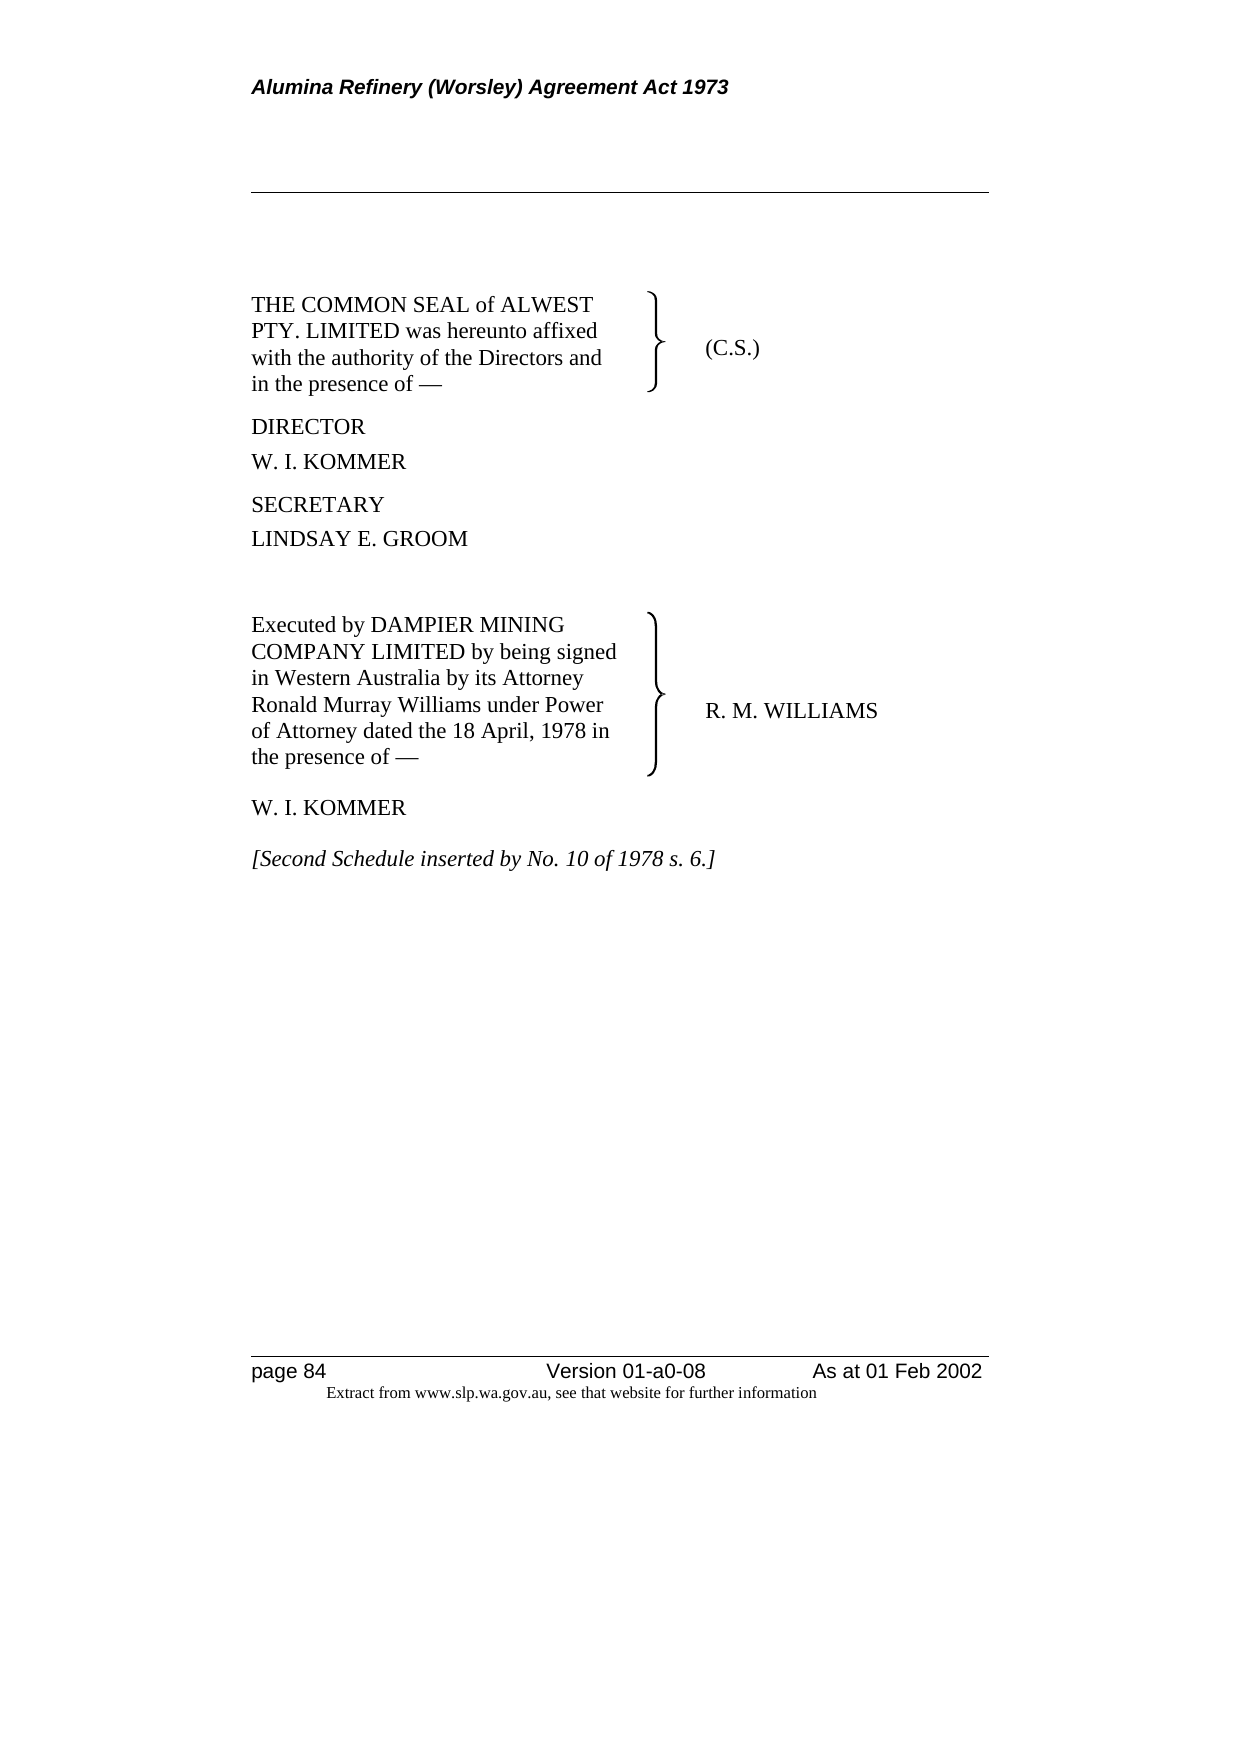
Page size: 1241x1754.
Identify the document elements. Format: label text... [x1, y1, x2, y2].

table_header (C.S.) [694, 274, 1001, 396]
table_header [635, 274, 694, 396]
table_header R. M. WILLIAMS [694, 595, 1001, 777]
table_header [635, 595, 694, 777]
table_header Executed by DAMPIER MINING COMPANY LIMITED by being signed in Western Australia by its Attorney Ronald Murray Williams under Power of Attorney dated the 18 April, 1978 in the presence of — [240, 595, 635, 777]
text DIRECTOR [251, 413, 989, 439]
text SECRETARY [251, 491, 989, 517]
text LINDSAY E. GROOM [251, 526, 989, 552]
text [Second Schedule inserted by No. 10 of 1978 s. 6.] [251, 845, 989, 872]
table_header THE COMMON SEAL of ALWEST PTY. LIMITED was hereunto affixed with the authority of the Directors and in the presence of — [240, 274, 635, 396]
text W. I. KOMMER [251, 448, 989, 474]
text W. I. KOMMER [251, 794, 989, 820]
